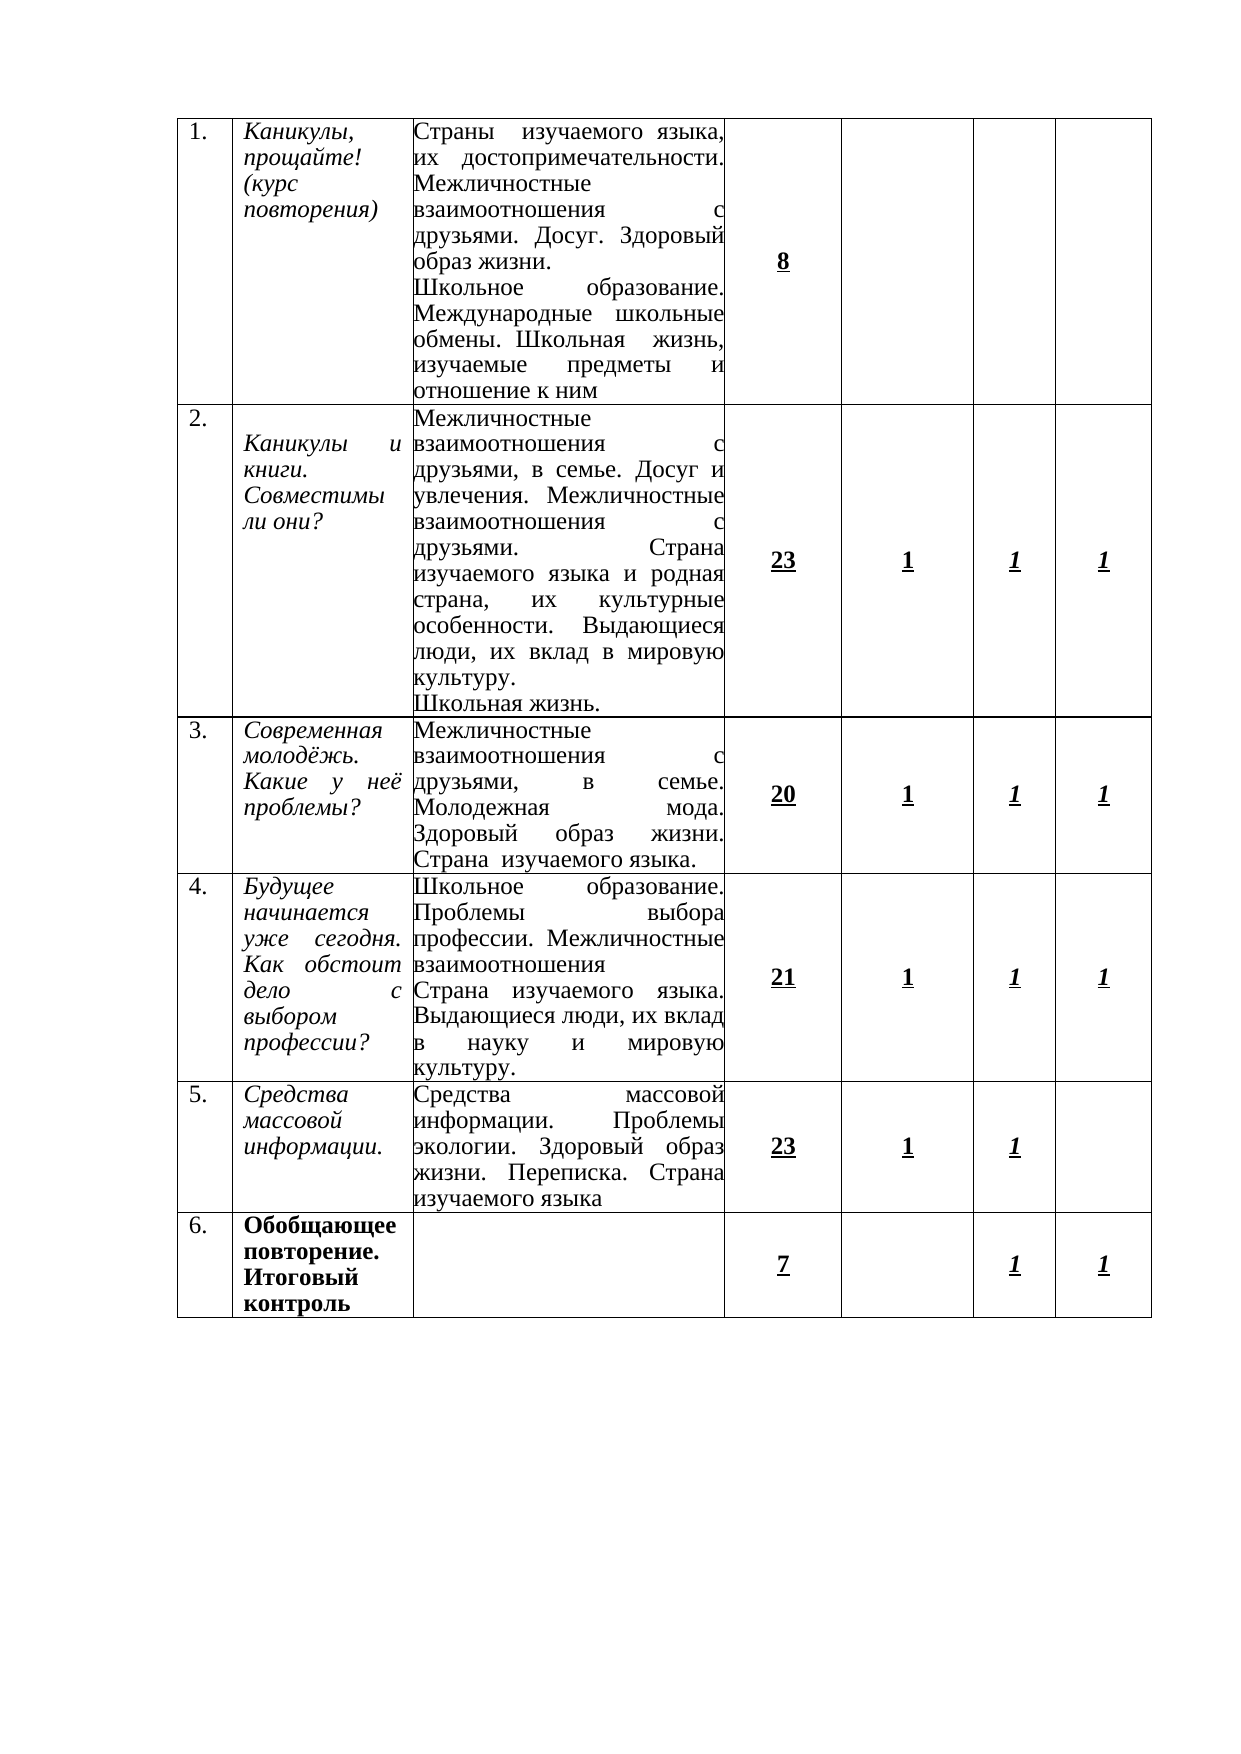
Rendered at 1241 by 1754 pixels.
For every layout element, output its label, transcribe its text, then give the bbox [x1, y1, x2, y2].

table_cell 1 [842, 405, 973, 716]
table_cell [178, 718, 232, 873]
table_cell 1 [974, 1082, 1055, 1212]
table_cell Средства массовой информации. Проблемы экологии. Здоровый образ жизни. Переписка. Страна изучаемого языка [414, 1082, 724, 1212]
table_cell Современная молодёжь. Какие у неё проблемы? [233, 718, 413, 873]
table_cell [178, 405, 232, 716]
table_cell Каникулы, прощайте! (курс повторения) [233, 119, 413, 404]
table_cell 1 [1056, 874, 1151, 1081]
table_cell 20 [725, 718, 841, 873]
table_cell 1 [842, 874, 973, 1081]
table_cell Средства массовой информации. [233, 1082, 413, 1212]
table_cell 23 [725, 1082, 841, 1212]
table_cell [178, 1082, 232, 1212]
table_cell Межличностные взаимоотношения с друзьями, в семье. Молодежная мода. Здоровый образ жизни. Страна изучаемого языка. [414, 718, 724, 873]
table_cell [842, 1213, 973, 1317]
table_cell Каникулы и книги. Совместимы ли они? [233, 405, 413, 716]
table_cell Школьное образование. Проблемы выбора профессии. Межличностные взаимоотношения Страна изучаемого языка. Выдающиеся люди, их вклад в науку и мировую культуру. [414, 874, 724, 1081]
table_cell Страны изучаемого языка, их достопримечательности. Межличностные взаимоотношения с друзьями. Досуг. Здоровый образ жизни. Школьное образование. Международные школьные обмены. Школьная жизнь, изучаемые предметы и отношение к ним [414, 119, 724, 404]
table_cell [178, 119, 232, 404]
table_cell 23 [725, 405, 841, 716]
table_cell Межличностные взаимоотношения с друзьями, в семье. Досуг и увлечения. Межличностные взаимоотношения с друзьями. Страна изучаемого языка и родная страна, их культурные особенности. Выдающиеся люди, их вклад в мировую культуру. Школьная жизнь. [414, 405, 724, 716]
table_cell Будущее начинается уже сегодня. Как обстоит дело с выбором профессии? [233, 874, 413, 1081]
table_cell [842, 119, 973, 404]
table_cell 1 [1056, 405, 1151, 716]
table_cell [974, 119, 1055, 404]
table_cell 1 [1056, 718, 1151, 873]
table_cell [1056, 1082, 1151, 1212]
table_cell 1 [974, 1213, 1055, 1317]
table_cell 1 [842, 1082, 973, 1212]
table_cell 8 [725, 119, 841, 404]
table_cell 1 [842, 718, 973, 873]
table_cell 7 [725, 1213, 841, 1317]
table_cell [1056, 119, 1151, 404]
table_cell [178, 874, 232, 1081]
table_cell 1 [974, 874, 1055, 1081]
table_cell 1 [974, 718, 1055, 873]
table_cell [414, 1213, 724, 1317]
table_cell 1 [974, 405, 1055, 716]
table_cell [178, 1213, 232, 1317]
table_cell Обобщающее повторение. Итоговый контроль [233, 1213, 413, 1317]
table_cell 21 [725, 874, 841, 1081]
table_cell 1 [1056, 1213, 1151, 1317]
